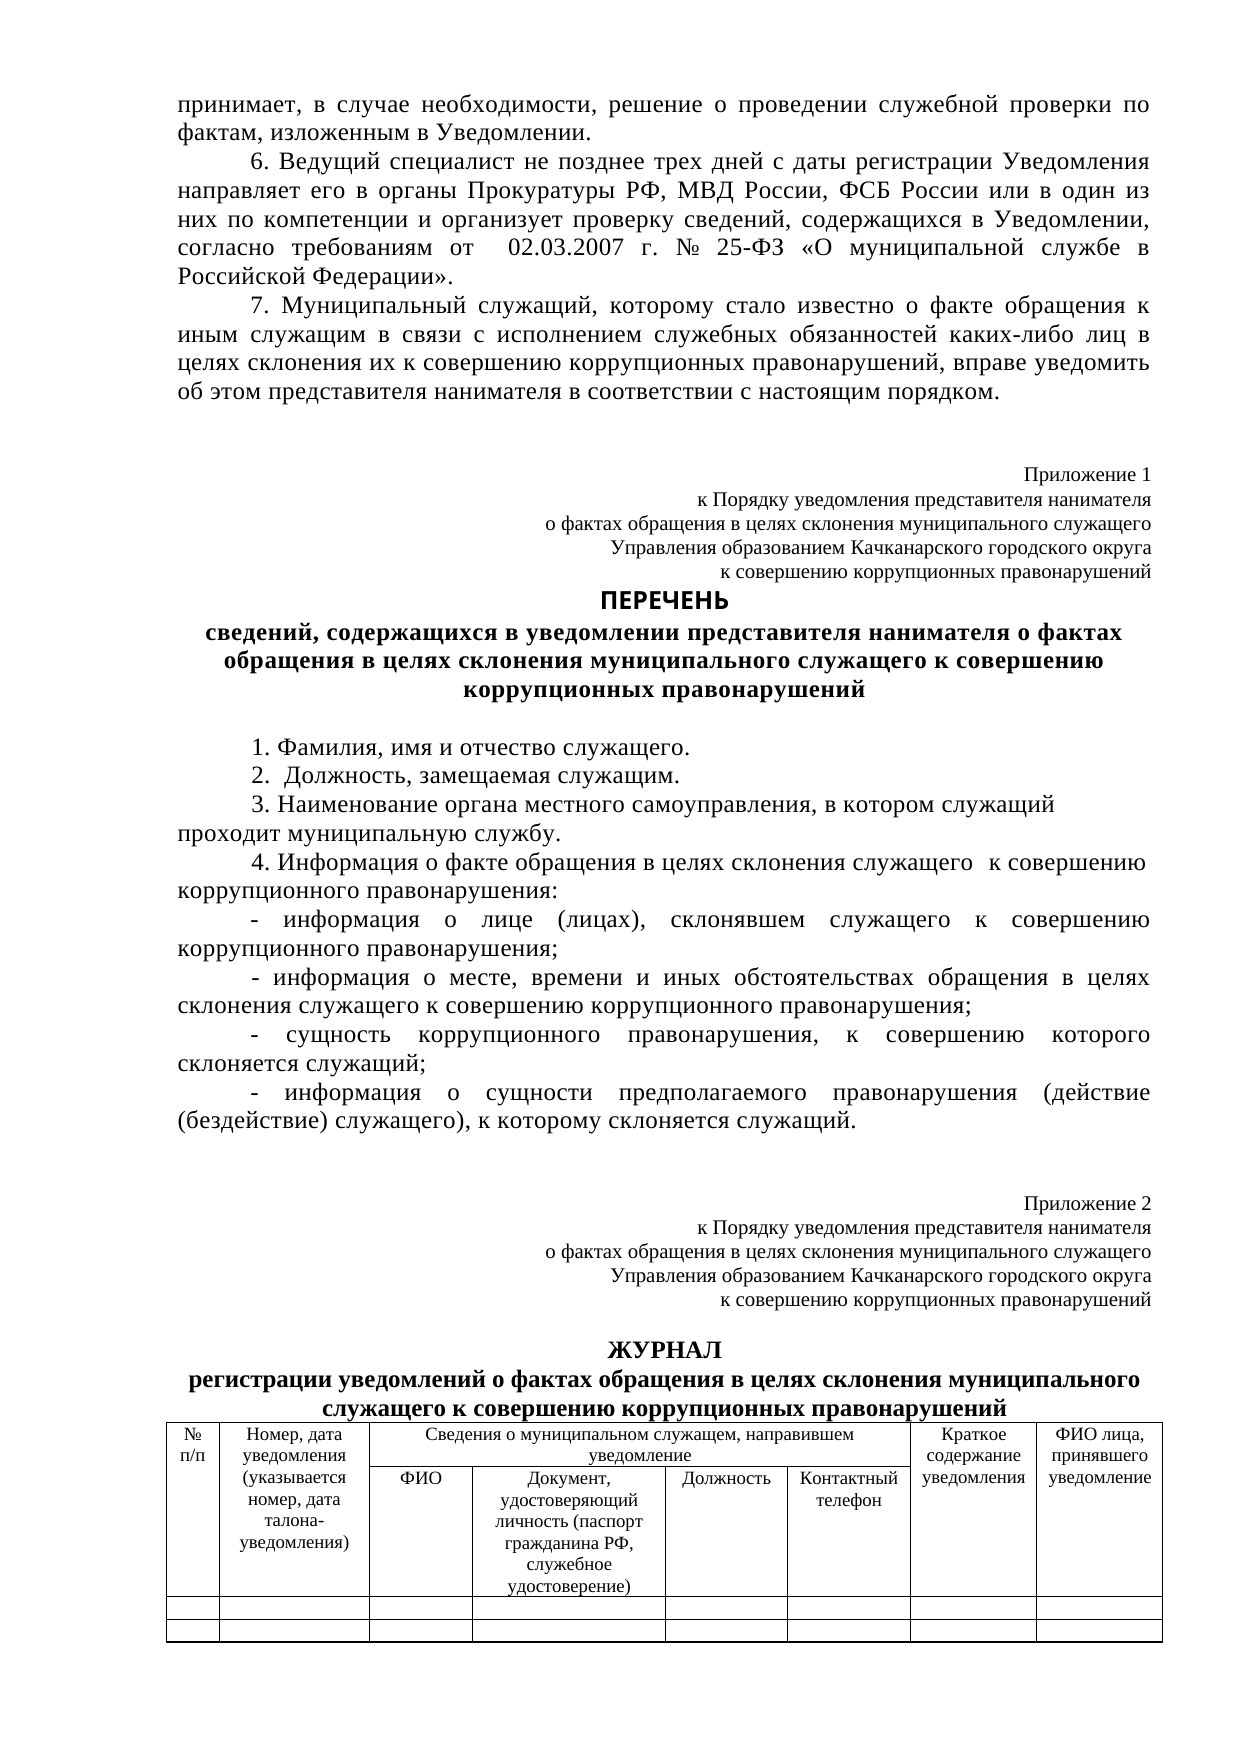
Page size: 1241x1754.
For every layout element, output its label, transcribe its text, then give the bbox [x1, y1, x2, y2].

table_cell [1037, 1620, 1162, 1641]
table_header № п/п [167, 1423, 219, 1596]
table_cell [167, 1597, 219, 1619]
subtitle к совершению коррупционных правонарушений [177, 559, 1152, 583]
text 6. Ведущий специалист не позднее трех дней с даты регистрации Уведомления направляет его в органы Прокуратуры РФ, МВД России, ФСБ России или в один из них по компетенции и организует проверку сведений, содержащихся в Уведомлении, согласно требованиям от 02.03.2007 г. № 25-ФЗ «О муниципальной службе в Российской Федерации». [177, 146, 1152, 290]
subtitle Приложение 1 [177, 462, 1152, 486]
text 2. Должность, замещаемая служащим. [177, 761, 1152, 789]
table_cell [666, 1597, 787, 1619]
table_cell [911, 1620, 1036, 1641]
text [177, 89, 1152, 146]
table_cell [911, 1597, 1036, 1619]
table_cell [370, 1597, 472, 1619]
text ЖУРНАЛ [177, 1335, 1152, 1364]
table_cell [167, 1620, 219, 1641]
table_header Краткое содержание уведомления [911, 1423, 1036, 1596]
table_header Сведения о муниципальном служащем, направившем уведомление [370, 1423, 910, 1466]
subtitle к совершению коррупционных правонарушений [177, 1287, 1152, 1311]
text 1. Фамилия, имя и отчество служащего. [177, 732, 1152, 761]
text ПЕРЕЧЕНЬ [177, 583, 1152, 617]
text 4. Информация о факте обращения в целях склонения служащего к совершению [177, 847, 1152, 876]
text коррупционного правонарушения: [177, 876, 1152, 904]
text - информация о месте, времени и иных обстоятельствах обращения в целях склонения служащего к совершению коррупционного правонарушения; [177, 962, 1152, 1019]
table_cell Документ, удостоверяющий личность (паспорт гражданина РФ, служебное удостоверение) [473, 1467, 665, 1596]
text - информация о сущности предполагаемого правонарушения (действие (бездействие) служащего), к которому склоняется служащий. [177, 1077, 1152, 1134]
table_header ФИО лица, принявшего уведомление [1037, 1423, 1162, 1596]
table_cell Должность [666, 1467, 787, 1596]
text регистрации уведомлений о фактах обращения в целях склонения муниципального служащего к совершению коррупционных правонарушений [177, 1364, 1152, 1422]
table_cell [370, 1620, 472, 1641]
subtitle о фактах обращения в целях склонения муниципального служащего [177, 1239, 1152, 1263]
table_cell [473, 1620, 665, 1641]
text 7. Муниципальный служащий, которому стало известно о факте обращения к иным служащим в связи с исполнением служебных обязанностей каких-либо лиц в целях склонения их к совершению коррупционных правонарушений, вправе уведомить об этом представителя нанимателя в соответствии с настоящим порядком. [177, 290, 1152, 405]
subtitle Управления образованием Качканарского городского округа [177, 534, 1152, 559]
subtitle о фактах обращения в целях склонения муниципального служащего [177, 511, 1152, 534]
subtitle к Порядку уведомления представителя нанимателя [177, 1215, 1152, 1239]
table_cell [1037, 1597, 1162, 1619]
table_cell [788, 1620, 910, 1641]
table_cell [666, 1620, 787, 1641]
text сведений, содержащихся в уведомлении представителя нанимателя о фактах обращения в целях склонения муниципального служащего к совершению коррупционных правонарушений [177, 617, 1152, 703]
text 3. Наименование органа местного самоуправления, в котором служащий проходит муниципальную службу. [177, 789, 1152, 847]
subtitle к Порядку уведомления представителя нанимателя [177, 486, 1152, 511]
subtitle Управления образованием Качканарского городского округа [177, 1263, 1152, 1287]
table_cell ФИО [370, 1467, 472, 1596]
table_cell [473, 1597, 665, 1619]
table_cell [220, 1620, 369, 1641]
table_cell [220, 1597, 369, 1619]
text - информация о лице (лицах), склонявшем служащего к совершению коррупционного правонарушения; [177, 904, 1152, 962]
table_cell [788, 1597, 910, 1619]
text - сущность коррупционного правонарушения, к совершению которого склоняется служащий; [177, 1019, 1152, 1077]
table_cell Контактный телефон [788, 1467, 910, 1596]
text Приложение 2 [177, 1191, 1152, 1215]
table_header Номер, дата уведомления (указывается номер, дата талона-уведомления) [220, 1423, 369, 1596]
